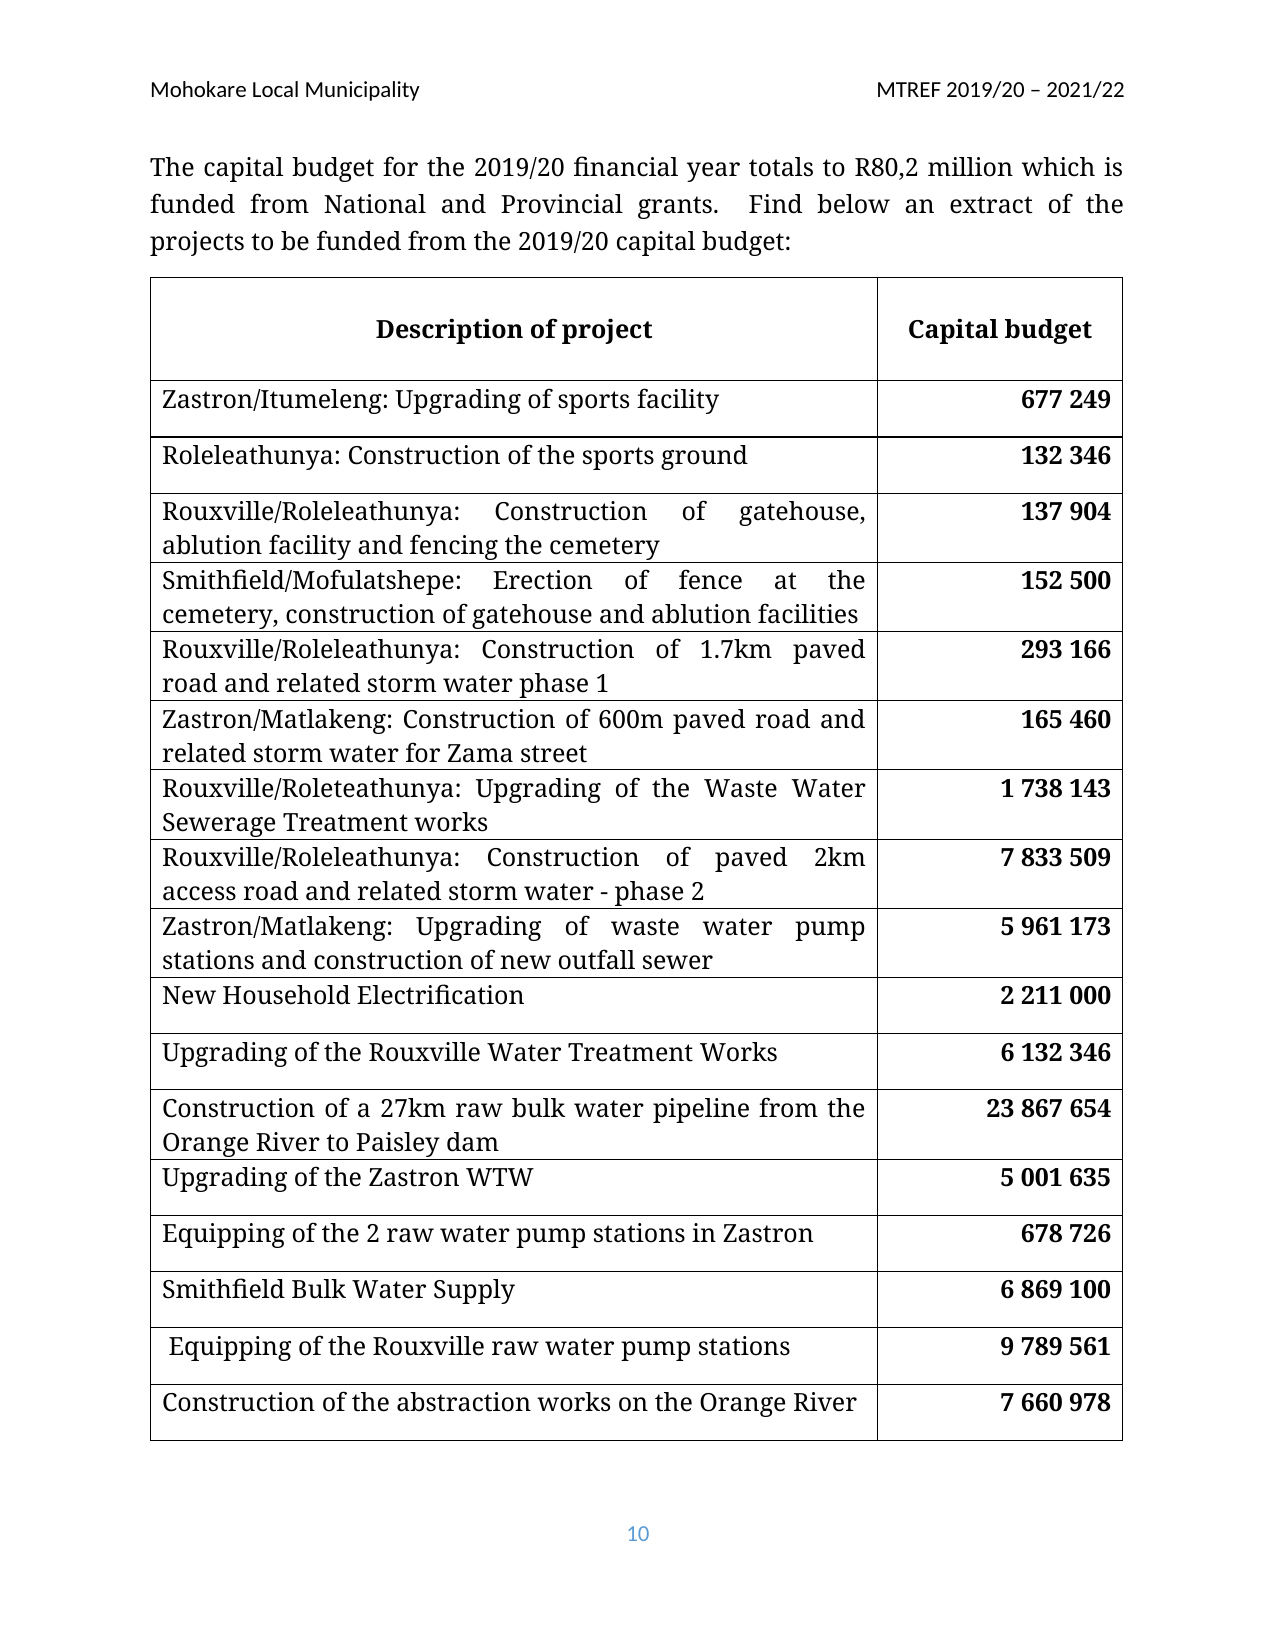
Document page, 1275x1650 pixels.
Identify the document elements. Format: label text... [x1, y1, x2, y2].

table_cell Zastron/Itumeleng: Upgrading of sports facility [151, 381, 877, 436]
table_cell New Household Electrification [151, 978, 877, 1033]
table_cell 293 166 [878, 632, 1122, 700]
table_header Description of project [151, 278, 877, 380]
table_cell Rouxville/Roleleathunya: Construction of paved 2km access road and related storm water - phase 2 [151, 840, 877, 908]
table_cell Construction of a 27km raw bulk water pipeline from the Orange River to Paisley dam [151, 1090, 877, 1158]
table_cell 5 961 173 [878, 909, 1122, 977]
table_cell Roleleathunya: Construction of the sports ground [151, 438, 877, 493]
table_cell Equipping of the 2 raw water pump stations in Zastron [151, 1216, 877, 1271]
table_cell 23 867 654 [878, 1090, 1122, 1158]
table_cell Construction of the abstraction works on the Orange River [151, 1385, 877, 1440]
table_cell 2 211 000 [878, 978, 1122, 1033]
table_header Capital budget [878, 278, 1122, 380]
table_cell Rouxville/Roleleathunya: Construction of gatehouse, ablution facility and fencing the cemetery [151, 494, 877, 562]
table_cell Equipping of the Rouxville raw water pump stations [151, 1328, 877, 1383]
table_cell Upgrading of the Zastron WTW [151, 1160, 877, 1215]
table_cell 6 132 346 [878, 1034, 1122, 1089]
table_cell 6 869 100 [878, 1272, 1122, 1327]
table_cell Rouxville/Roleteathunya: Upgrading of the Waste Water Sewerage Treatment works [151, 770, 877, 838]
table_cell 7 660 978 [878, 1385, 1122, 1440]
table_cell Smithfield/Mofulatshepe: Erection of fence at the cemetery, construction of gatehouse and ablution facilities [151, 563, 877, 631]
table_cell Zastron/Matlakeng: Construction of 600m paved road and related storm water for Zama street [151, 701, 877, 769]
table_cell 9 789 561 [878, 1328, 1122, 1383]
table_cell 152 500 [878, 563, 1122, 631]
table_cell 7 833 509 [878, 840, 1122, 908]
table_cell 1 738 143 [878, 770, 1122, 838]
table_cell 137 904 [878, 494, 1122, 562]
table_cell 5 001 635 [878, 1160, 1122, 1215]
table_cell 678 726 [878, 1216, 1122, 1271]
table_cell 677 249 [878, 381, 1122, 436]
text The capital budget for the 2019/20 financial year totals to R80,2 million which is funded from National and Provincial grants. Find below an extract of the projects to be funded from the 2019/20 capital budget: [150, 150, 1125, 258]
table_cell 165 460 [878, 701, 1122, 769]
table_cell Rouxville/Roleleathunya: Construction of 1.7km paved road and related storm water phase 1 [151, 632, 877, 700]
table_cell Zastron/Matlakeng: Upgrading of waste water pump stations and construction of new outfall sewer [151, 909, 877, 977]
table_cell 132 346 [878, 438, 1122, 493]
table_cell Smithfield Bulk Water Supply [151, 1272, 877, 1327]
table_cell Upgrading of the Rouxville Water Treatment Works [151, 1034, 877, 1089]
